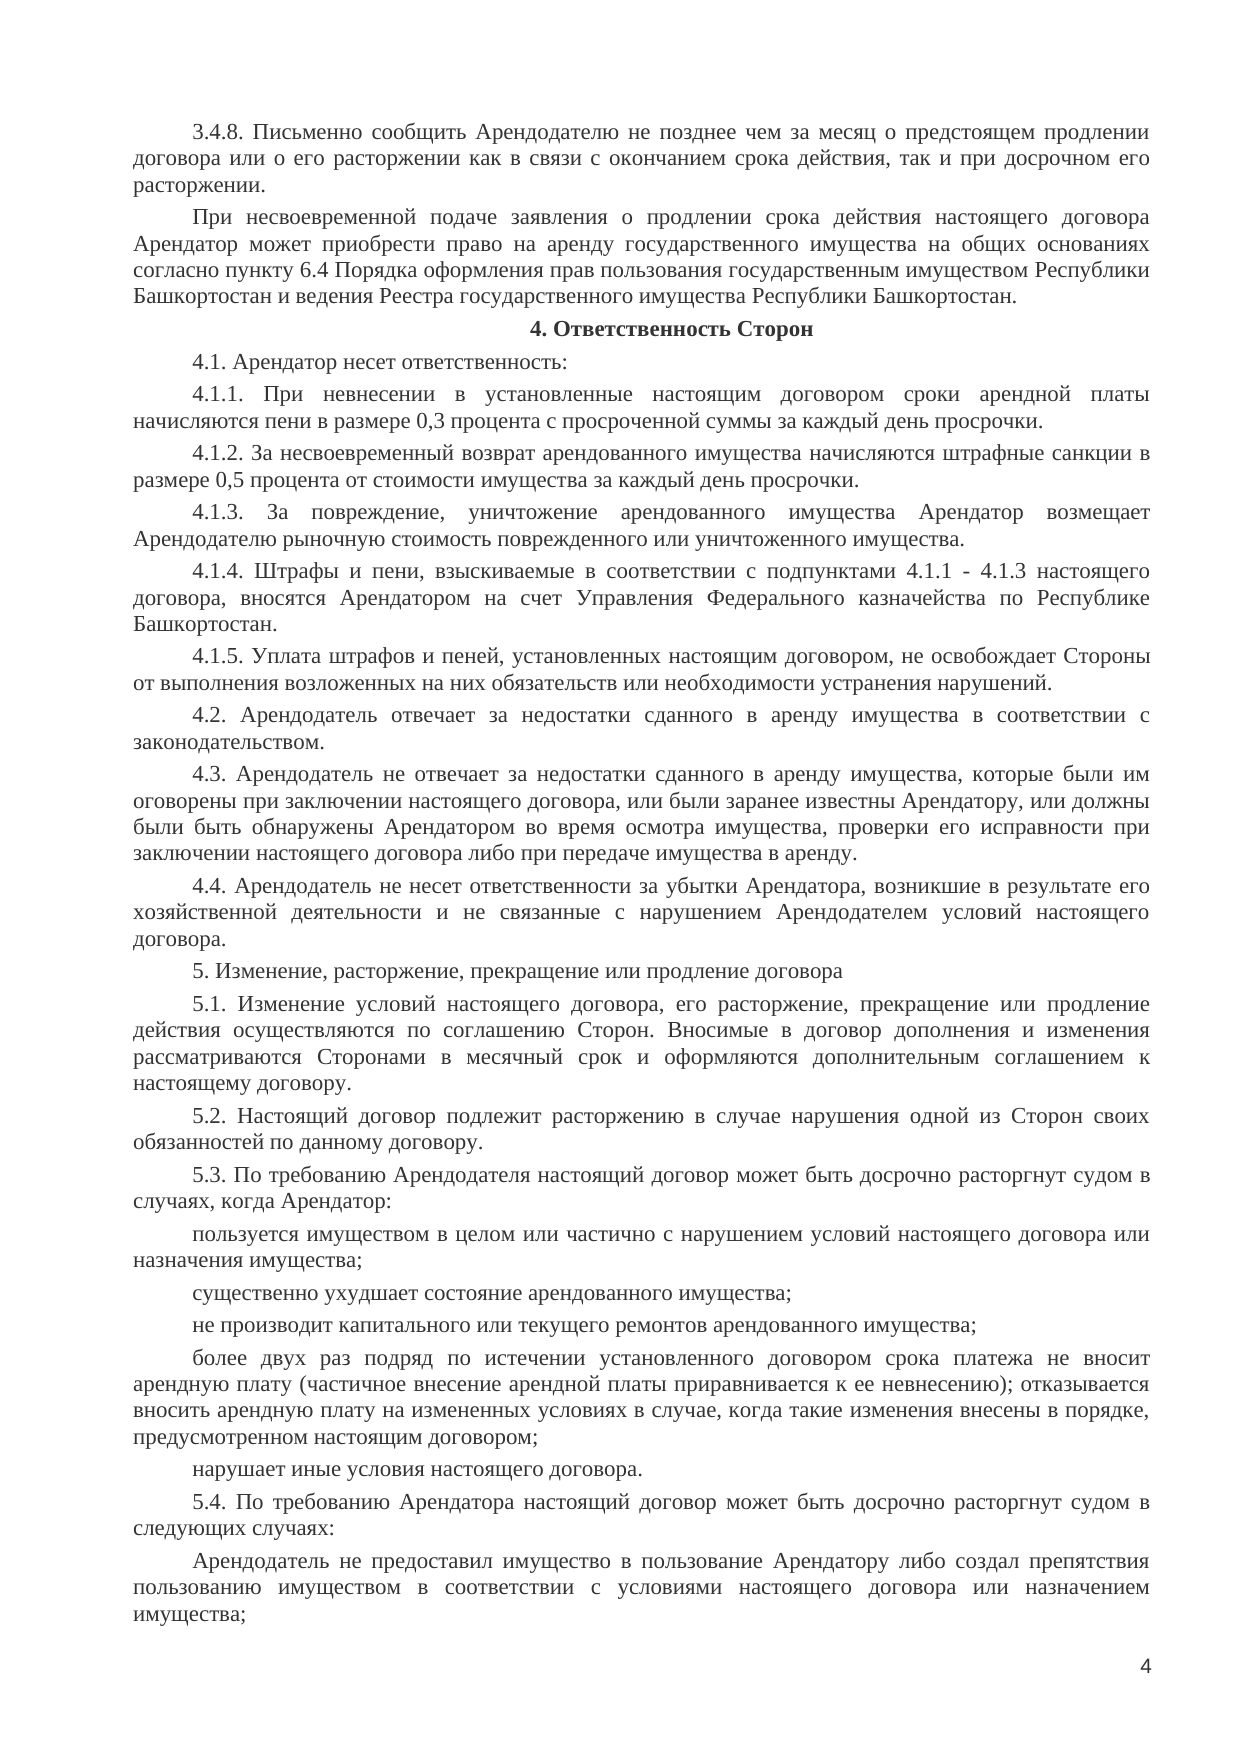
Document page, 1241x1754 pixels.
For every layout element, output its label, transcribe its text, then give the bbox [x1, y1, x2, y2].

text 4.2. Арендодатель отвечает за недостатки сданного в аренду имущества в соответствии с законодательством. [133, 701, 1152, 754]
text 4.1.4. Штрафы и пени, взыскиваемые в соответствии с подпунктами 4.1.1 - 4.1.3 настоящего договора, вносятся Арендатором на счет Управления Федерального казначейства по Республике Башкортостан. [133, 557, 1152, 636]
text Арендодатель не предоставил имущество в пользование Арендатору либо создал препятствия пользованию имуществом в соответствии с условиями настоящего договора или назначением имущества; [133, 1547, 1152, 1626]
text 5.2. Настоящий договор подлежит расторжению в случае нарушения одной из Сторон своих обязанностей по данному договору. [133, 1102, 1152, 1154]
text более двух раз подряд по истечении установленного договором срока платежа не вносит арендную плату (частичное внесение арендной платы приравнивается к ее невнесению); отказывается вносить арендную плату на измененных условиях в случае, когда такие изменения внесены в порядке, предусмотренном настоящим договором; [133, 1344, 1152, 1449]
text пользуется имуществом в целом или частично с нарушением условий настоящего договора или назначения имущества; [133, 1219, 1152, 1272]
text нарушает иные условия настоящего договора. [133, 1455, 1152, 1482]
text 5.4. По требованию Арендатора настоящий договор может быть досрочно расторгнут судом в следующих случаях: [133, 1488, 1152, 1541]
text 4.4. Арендодатель не несет ответственности за убытки Арендатора, возникшие в результате его хозяйственной деятельности и не связанные с нарушением Арендодателем условий настоящего договора. [133, 872, 1152, 951]
text 5.1. Изменение условий настоящего договора, его расторжение, прекращение или продление действия осуществляются по соглашению Сторон. Вносимые в договор дополнения и изменения рассматриваются Сторонами в месячный срок и оформляются дополнительным соглашением к настоящему договору. [133, 990, 1152, 1095]
text 5. Изменение, расторжение, прекращение или продление договора [133, 957, 1152, 984]
text 4. Ответственность Сторон [133, 315, 1152, 341]
text 5.3. По требованию Арендодателя настоящий договор может быть досрочно расторгнут судом в случаях, когда Арендатор: [133, 1161, 1152, 1213]
text существенно ухудшает состояние арендованного имущества; [133, 1278, 1152, 1305]
text 4.1.5. Уплата штрафов и пеней, установленных настоящим договором, не освобождает Стороны от выполнения возложенных на них обязательств или необходимости устранения нарушений. [133, 642, 1152, 695]
text 4.1. Арендатор несет ответственность: [133, 348, 1152, 374]
text не производит капитального или текущего ремонтов арендованного имущества; [133, 1311, 1152, 1337]
text 4.1.3. За повреждение, уничтожение арендованного имущества Арендатор возмещает Арендодателю рыночную стоимость поврежденного или уничтоженного имущества. [133, 498, 1152, 551]
text 4.3. Арендодатель не отвечает за недостатки сданного в аренду имущества, которые были им оговорены при заключении настоящего договора, или были заранее известны Арендатору, или должны были быть обнаружены Арендатором во время осмотра имущества, проверки его исправности при заключении настоящего договора либо при передаче имущества в аренду. [133, 760, 1152, 866]
text 4.1.2. За несвоевременный возврат арендованного имущества начисляются штрафные санкции в размере 0,5 процента от стоимости имущества за каждый день просрочки. [133, 439, 1152, 492]
text 4.1.1. При невнесении в установленные настоящим договором сроки арендной платы начисляются пени в размере 0,3 процента с просроченной суммы за каждый день просрочки. [133, 380, 1152, 433]
text 3.4.8. Письменно сообщить Арендодателю не позднее чем за месяц о предстоящем продлении договора или о его расторжении как в связи с окончанием срока действия, так и при досрочном его расторжении. [133, 118, 1152, 197]
text При несвоевременной подаче заявления о продлении срока действия настоящего договора Арендатор может приобрести право на аренду государственного имущества на общих основаниях согласно пункту 6.4 Порядка оформления прав пользования государственным имуществом Республики Башкортостан и ведения Реестра государственного имущества Республики Башкортостан. [133, 203, 1152, 309]
